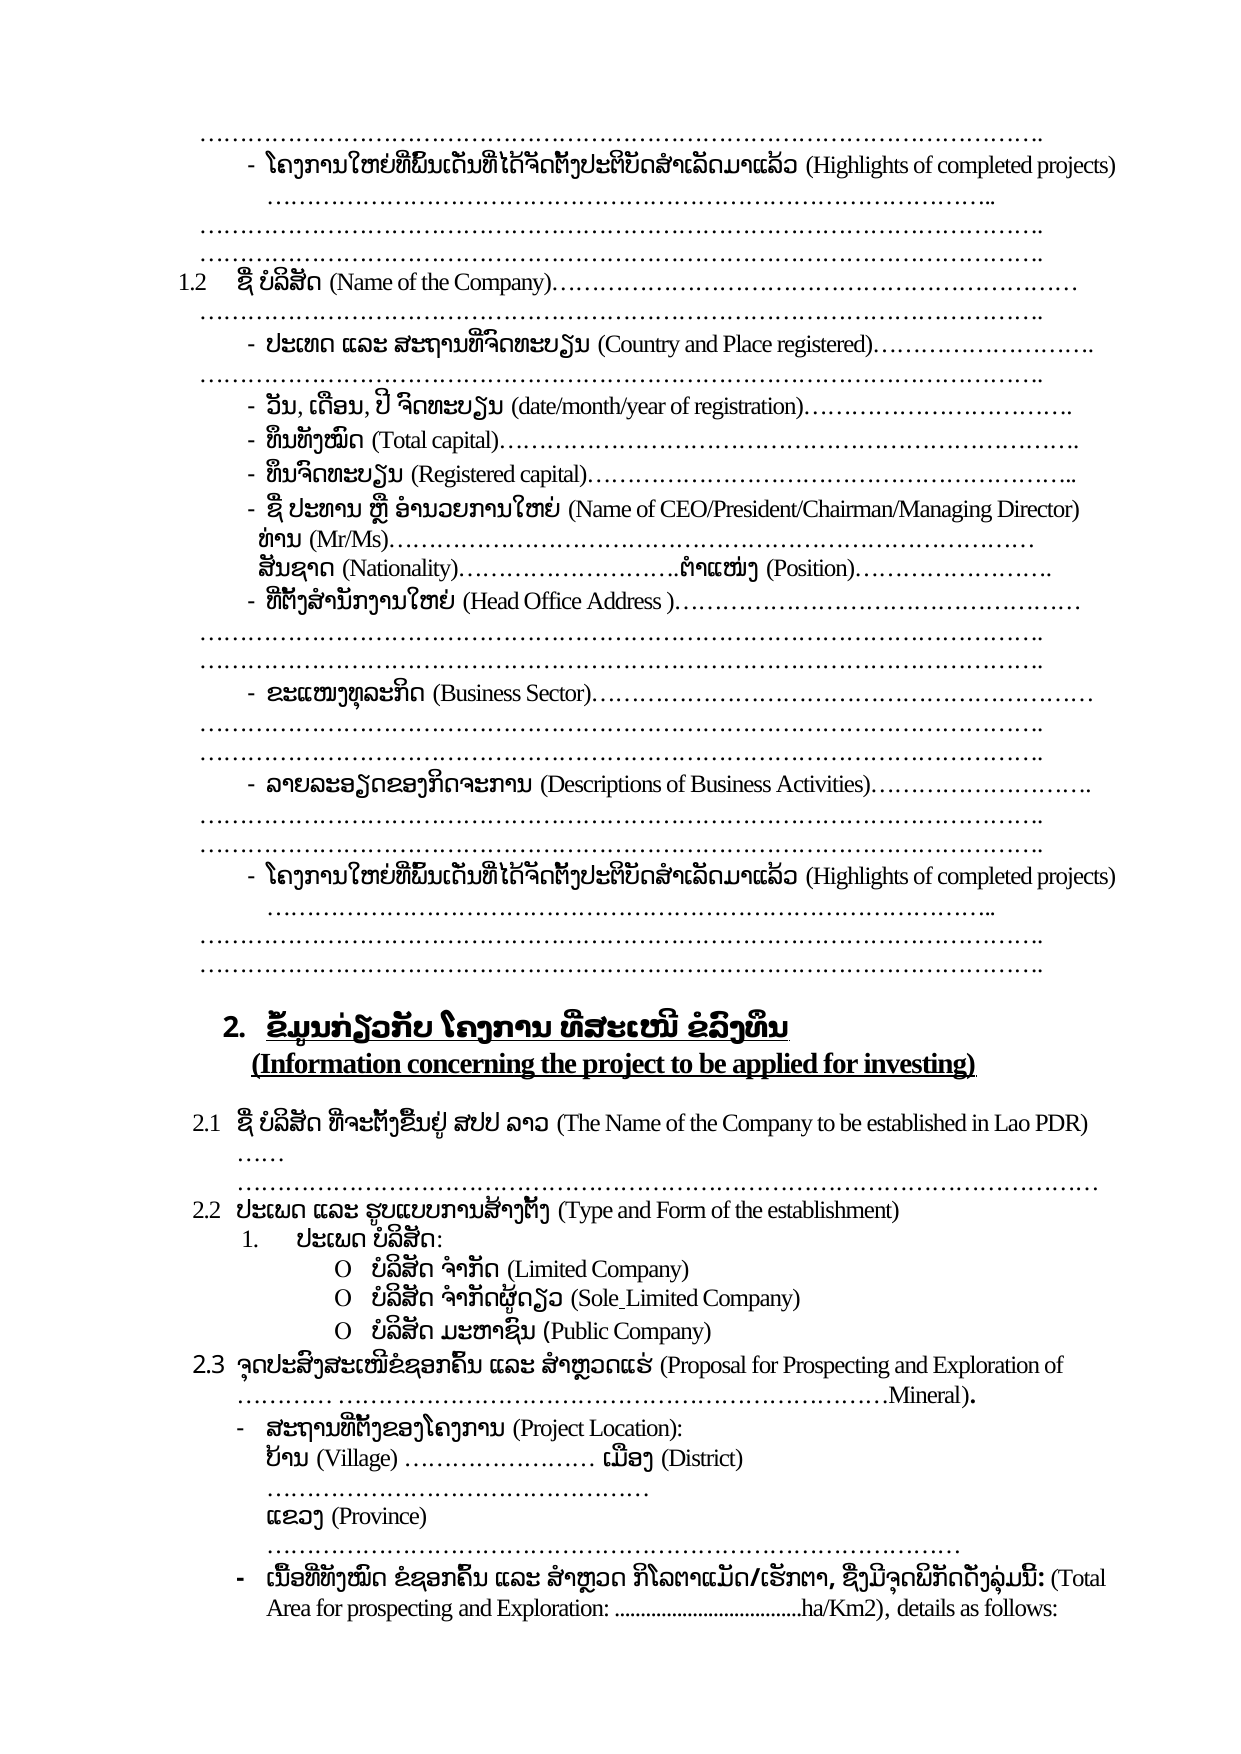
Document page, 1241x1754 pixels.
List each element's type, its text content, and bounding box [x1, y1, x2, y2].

text ສັນຊາດ (Nationality)……………………….ຕຳແໜ່ງ (Position)……………………. [258, 553, 1122, 583]
list ຂະແໜງທຸລະກິດ (Business Sector)……………………………………………………… [251, 674, 1122, 708]
list ບໍລິສັດ ຈຳກັດ (Limited Company) [334, 1254, 1122, 1283]
list ຊື່ ບໍລິສັດ (Name of the Company)………………………………………………………… [207, 267, 1122, 296]
text ……………………………………………………………………………………………. [199, 296, 1122, 325]
list ຊື່ ບໍລິສັດ ທີ່ຈະຕັ້ງຂື້ນຢູ່ ສປປ ລາວ (The Name of the Company to be established in Lao PDR) …… ……………………………………………………………………………………………… [192, 1108, 1122, 1195]
text ບ້ານ (Village) …………………… ເມືອງ (District) ………………………………………… [266, 1443, 1122, 1501]
list ສະຖານທີ່ຕັ້ງຂອງໂຄງການ (Project Location): [236, 1409, 1122, 1443]
text ……………………………………………………………………………………………. [199, 359, 1122, 388]
list ຊື່ ປະທານ ຫຼື ອຳນວຍການໃຫຍ່ (Name of CEO/President/Chairman/Managing Director) [251, 490, 1122, 524]
text (Information concerning the project to be applied for investing) [251, 1046, 1122, 1080]
text ……………………………………………………………………………………………. [199, 829, 1122, 857]
text ……………………………………………………………………………………………. [199, 800, 1122, 829]
text ……………………………………………………………………………………………. [199, 949, 1122, 978]
list ທີ່ຕັ້ງສຳນັກງານໃຫຍ່ (Head Office Address )…………………………………………… [251, 583, 1122, 617]
text ……………………………………………………………………………………………. [199, 708, 1122, 737]
text ແຂວງ (Province) …………………………………………………………………………… [266, 1501, 1122, 1559]
list ປະເທດ ແລະ ສະຖານທີ່ຈົດທະບຽນ (Country and Place registered)………………………. [251, 325, 1122, 359]
text ……………………………………………………………………………………………. [199, 238, 1122, 267]
list ໂຄງການໃຫຍ່ທີ່ພົ້ນເດັ່ນທີ່ໄດ້ຈັດຕັ້ງປະຕິບັດສຳເລັດມາແລ້ວ (Highlights of completed projects)……………………………………………………………………………….. [251, 147, 1122, 210]
text ……………………………………………………………………………………………. [199, 737, 1122, 766]
list ບໍລິສັດ ມະຫາຊົນ (Public Company) [334, 1312, 1122, 1346]
list ຈຸດປະສົງສະເໜີຂໍຊອກຄົ້ນ ແລະ ສຳຫຼວດແຮ່ (Proposal for Prospecting and Exploration of ………… ……………………………………………………………Mineral). [192, 1346, 1122, 1409]
list ເນື້ອທີ່ທັງໝົດ ຂໍຊອກຄົ້ນ ແລະ ສຳຫຼວດ ກິໂລຕາແມັດ/ເຮັກຕາ, ຊື່ງມີຈຸດພິກັດດັ່ງລຸ່ມນີ້: (Total Area for prospecting and Exploration: ....................................ha/Km2), details as follows: [236, 1559, 1122, 1622]
text ……………………………………………………………………………………………. [199, 646, 1122, 674]
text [199, 118, 1122, 147]
list ບໍລິສັດ ຈຳກັດຜູ້ດຽວ (Sole Limited Company) [334, 1283, 1122, 1312]
list ທຶນຈົດທະບຽນ (Registered capital)…………………………………………………….. [251, 456, 1122, 490]
text 2. ຂໍ້ມູນກ່ຽວກັບ ໂຄງການ ທີ່ສະເໜີ ຂໍລົງທຶນ [222, 1007, 1122, 1046]
list ປະເພດ ບໍລິສັດ: [259, 1224, 1122, 1254]
list ໂຄງການໃຫຍ່ທີ່ພົ້ນເດັ່ນທີ່ໄດ້ຈັດຕັ້ງປະຕິບັດສຳເລັດມາແລ້ວ (Highlights of completed projects)……………………………………………………………………………….. [251, 857, 1122, 920]
text ທ່ານ (Mr/Ms)……………………………………………………………………… [258, 524, 1122, 553]
list ລາຍລະອຽດຂອງກິດຈະການ (Descriptions of Business Activities)………………………. [251, 766, 1122, 800]
list ປະເພດ ແລະ ຮູບແບບການສ້າງຕັ້ງ (Type and Form of the establishment) [192, 1195, 1122, 1224]
list ວັນ, ເດືອນ, ປີ ຈົດທະບຽນ (date/month/year of registration)……………………………. [251, 388, 1122, 422]
text ……………………………………………………………………………………………. [199, 617, 1122, 646]
list ທຶນທັງໝົດ (Total capital)………………………………………………………………. [251, 422, 1122, 456]
text ……………………………………………………………………………………………. [199, 210, 1122, 238]
text ……………………………………………………………………………………………. [199, 920, 1122, 949]
